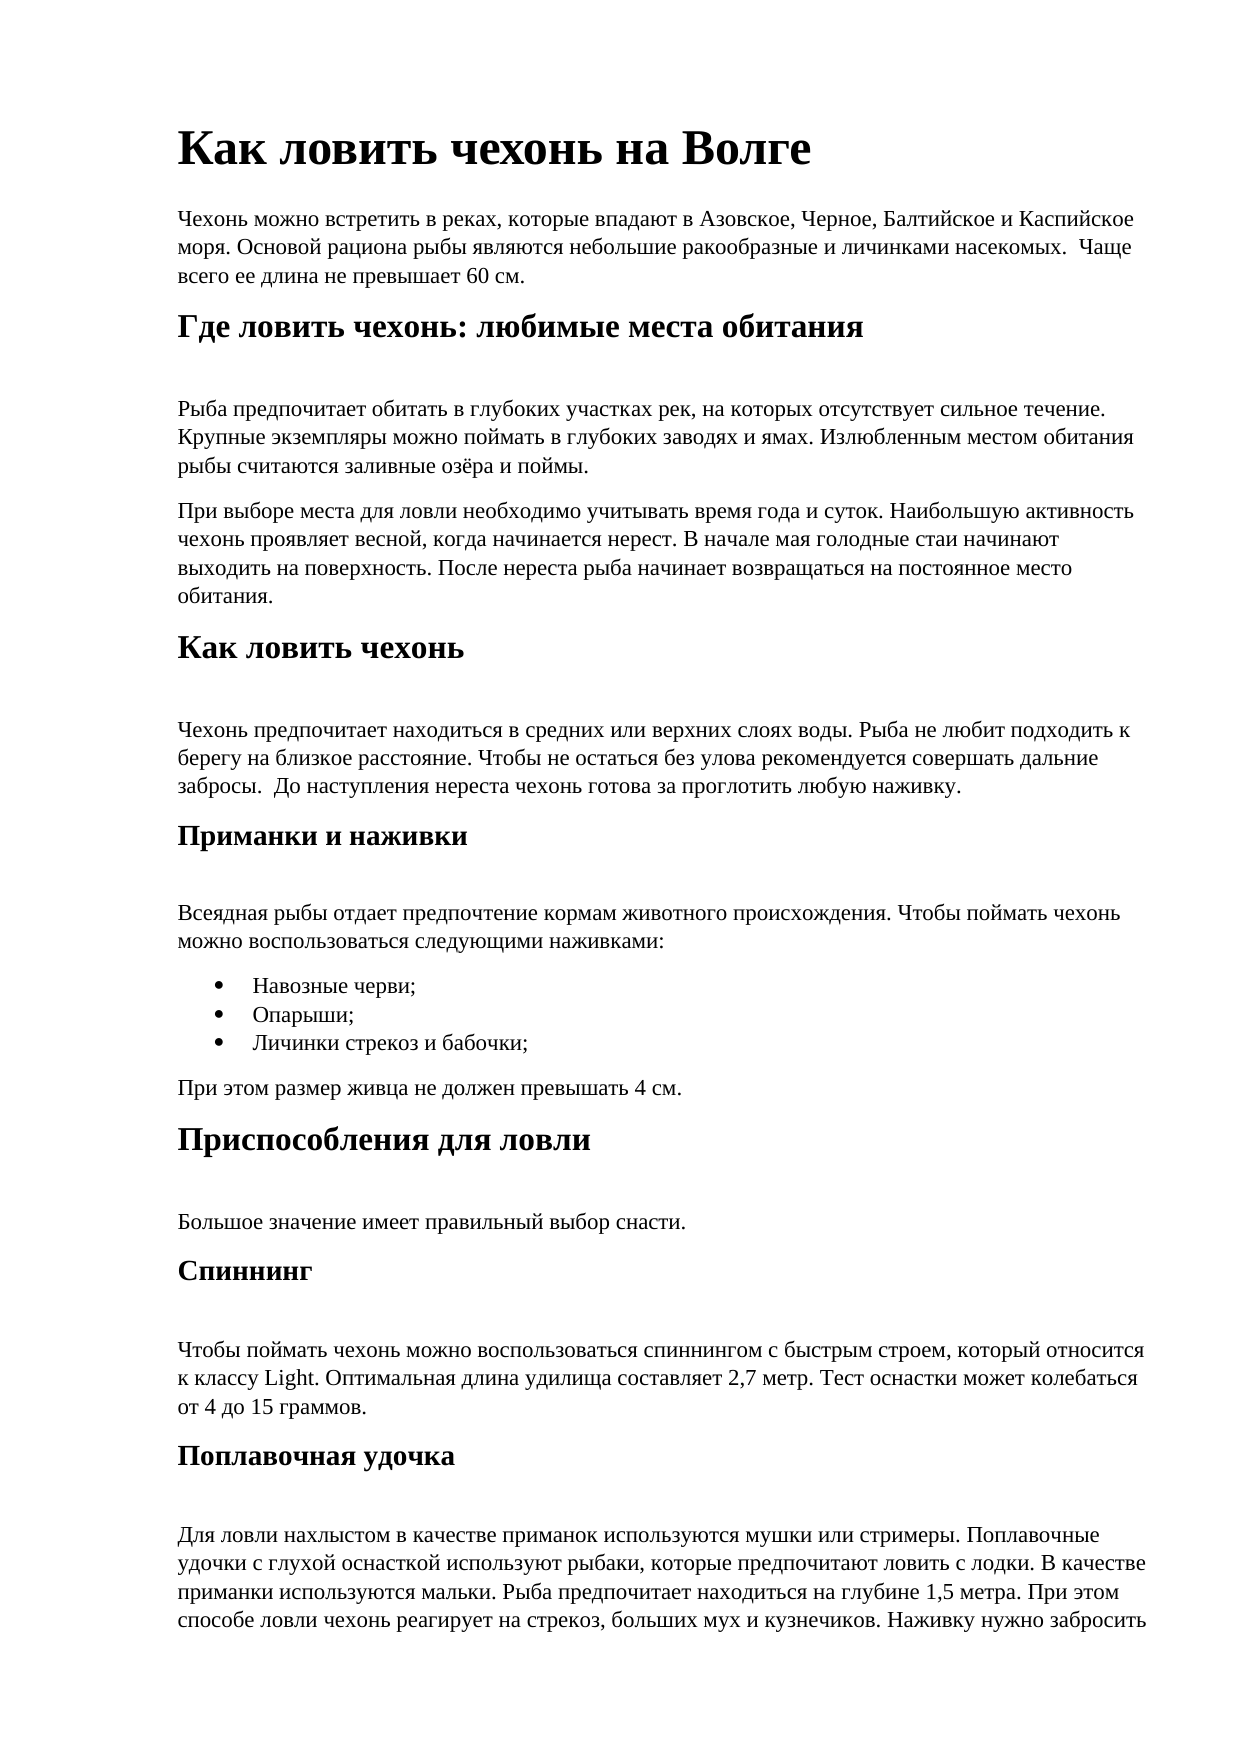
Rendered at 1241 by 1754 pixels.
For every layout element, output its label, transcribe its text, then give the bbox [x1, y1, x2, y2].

text Большое значение имеет правильный выбор снасти. [177, 1208, 1152, 1234]
list Личинки стрекоз и бабочки; [215, 1029, 1152, 1056]
subtitle Как ловить чехонь на Волге [177, 118, 1152, 176]
text Рыба предпочитает обитать в глубоких участках рек, на которых отсутствует сильное течение. Крупные экземпляры можно поймать в глубоких заводях и ямах. Излюбленным местом обитания рыбы считаются заливные озёра и поймы. [177, 395, 1152, 478]
subtitle Поплавочная удочка [177, 1438, 1152, 1471]
text При выборе места для ловли необходимо учитывать время года и суток. Наибольшую активность чехонь проявляет весной, когда начинается нерест. В начале мая голодные стаи начинают выходить на поверхность. После нереста рыба начинает возвращаться на постоянное место обитания. [177, 497, 1152, 609]
subtitle Где ловить чехонь: любимые места обитания [177, 307, 1152, 345]
text При этом размер живца не должен превышать 4 см. [177, 1074, 1152, 1101]
subtitle Как ловить чехонь [177, 627, 1152, 666]
subtitle Приманки и наживки [177, 818, 1152, 851]
list Опарыши; [215, 1001, 1152, 1027]
subtitle Спиннинг [177, 1253, 1152, 1286]
subtitle Приспособления для ловли [177, 1119, 1152, 1158]
text Всеядная рыбы отдает предпочтение кормам животного происхождения. Чтобы поймать чехонь можно воспользоваться следующими наживками: [177, 899, 1152, 954]
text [177, 1521, 1152, 1632]
list Навозные черви; [215, 972, 1152, 999]
text Чтобы поймать чехонь можно воспользоваться спиннингом с быстрым строем, который относится к классу Light. Оптимальная длина удилища составляет 2,7 метр. Тест оснастки может колебаться от 4 до 15 граммов. [177, 1336, 1152, 1419]
text Чехонь можно встретить в реках, которые впадают в Азовское, Черное, Балтийское и Каспийское моря. Основой рациона рыбы являются небольшие ракообразные и личинками насекомых. Чаще всего ее длина не превышает 60 см. [177, 205, 1152, 288]
text Чехонь предпочитает находиться в средних или верхних слоях воды. Рыба не любит подходить к берегу на близкое расстояние. Чтобы не остаться без улова рекомендуется совершать дальние забросы. До наступления нереста чехонь готова за проглотить любую наживку. [177, 716, 1152, 799]
